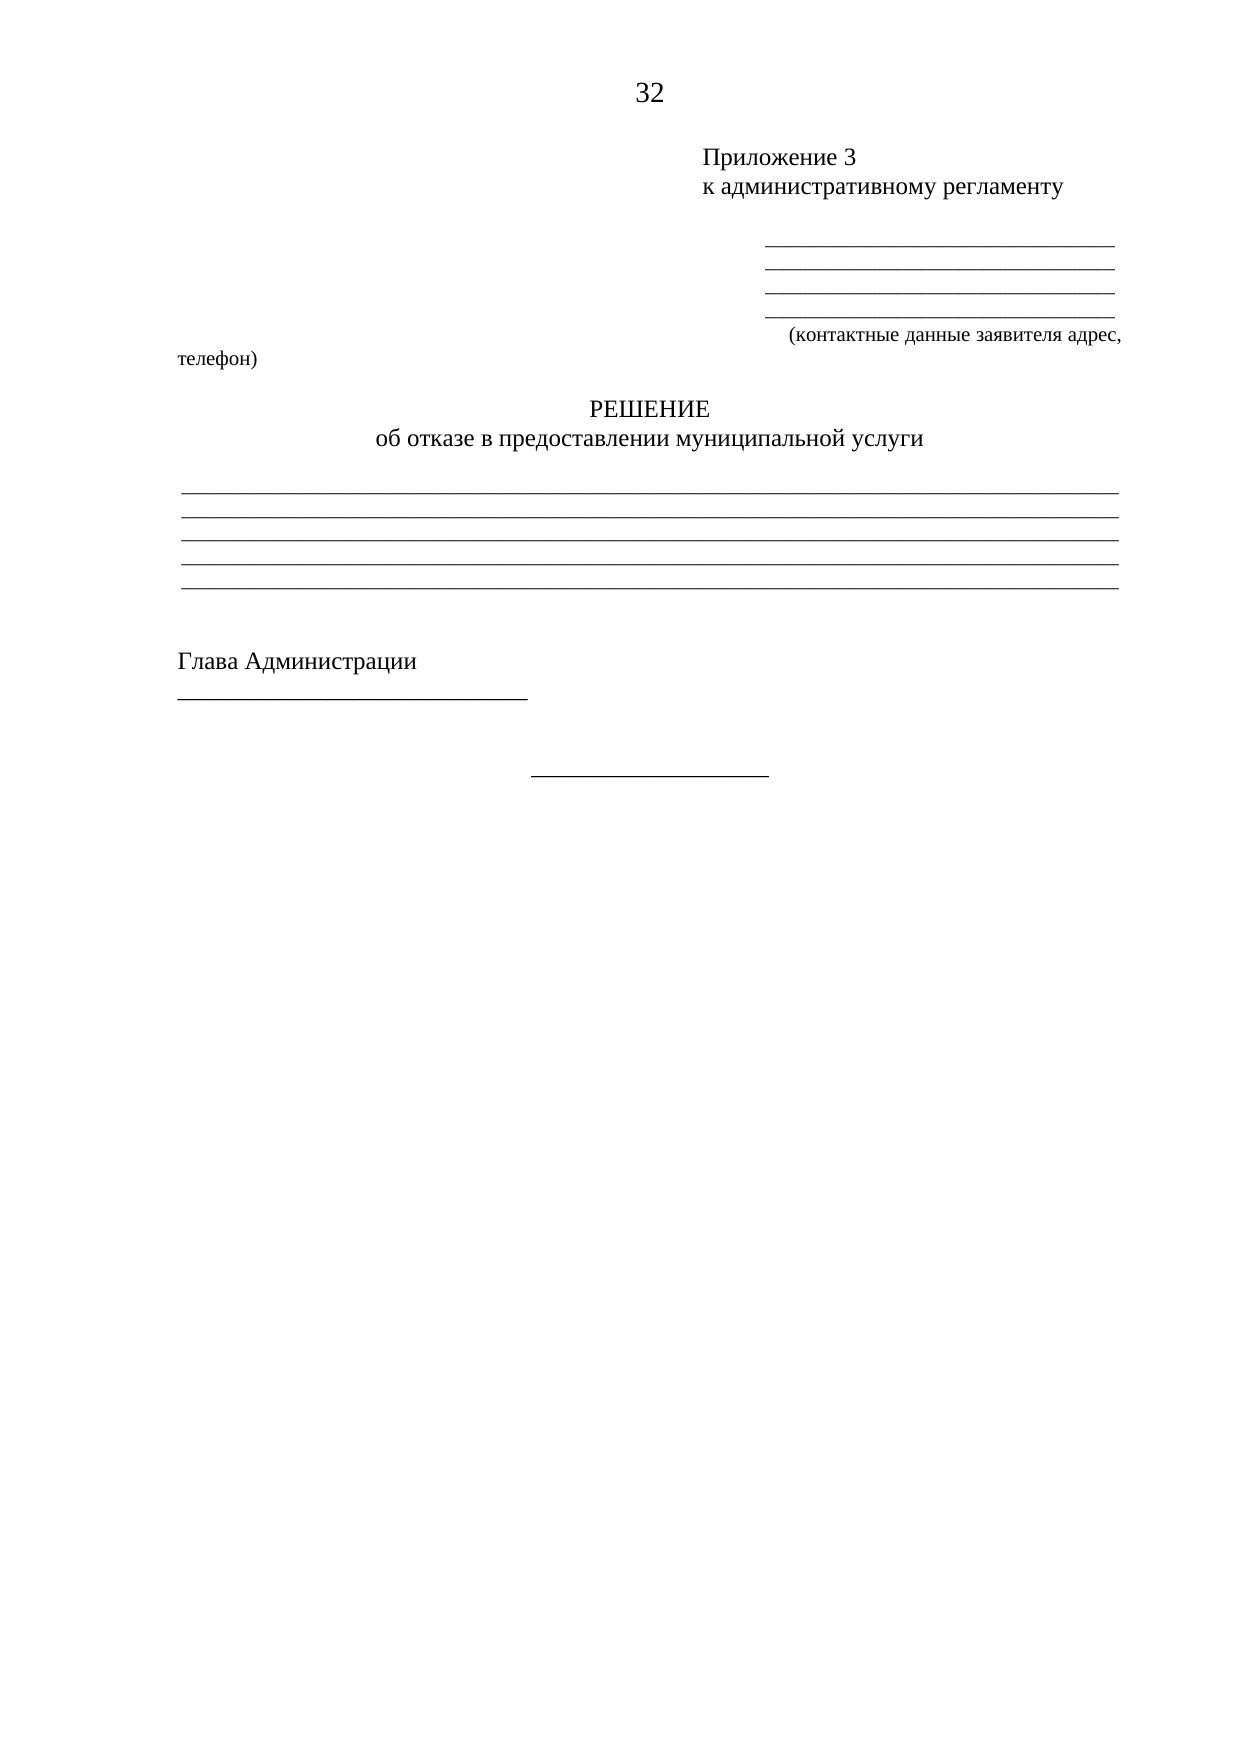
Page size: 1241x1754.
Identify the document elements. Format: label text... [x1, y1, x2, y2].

text ___________________________________________________________________________ [177, 570, 1122, 593]
text ___________________________________________________________________________ [177, 546, 1122, 570]
text ____________________________ [177, 251, 1122, 275]
text ___________________________________________________________________________ [177, 499, 1122, 522]
text ____________________________ [177, 275, 1122, 298]
text Приложение 3 [702, 142, 1122, 171]
text об отказе в предоставлении муниципальной услуги [177, 423, 1122, 451]
text ____________________________ [177, 298, 1122, 322]
text Глава Администрации ____________________________ [177, 646, 1122, 703]
text ___________________ [177, 751, 1122, 780]
text к административному регламенту [702, 171, 1122, 199]
text ___________________________________________________________________________ [177, 475, 1122, 499]
text (контактные данные заявителя адрес, телефон) [177, 322, 1122, 370]
text ___________________________________________________________________________ [177, 522, 1122, 546]
text РЕШЕНИЕ [177, 394, 1122, 423]
text ____________________________ [177, 228, 1122, 251]
